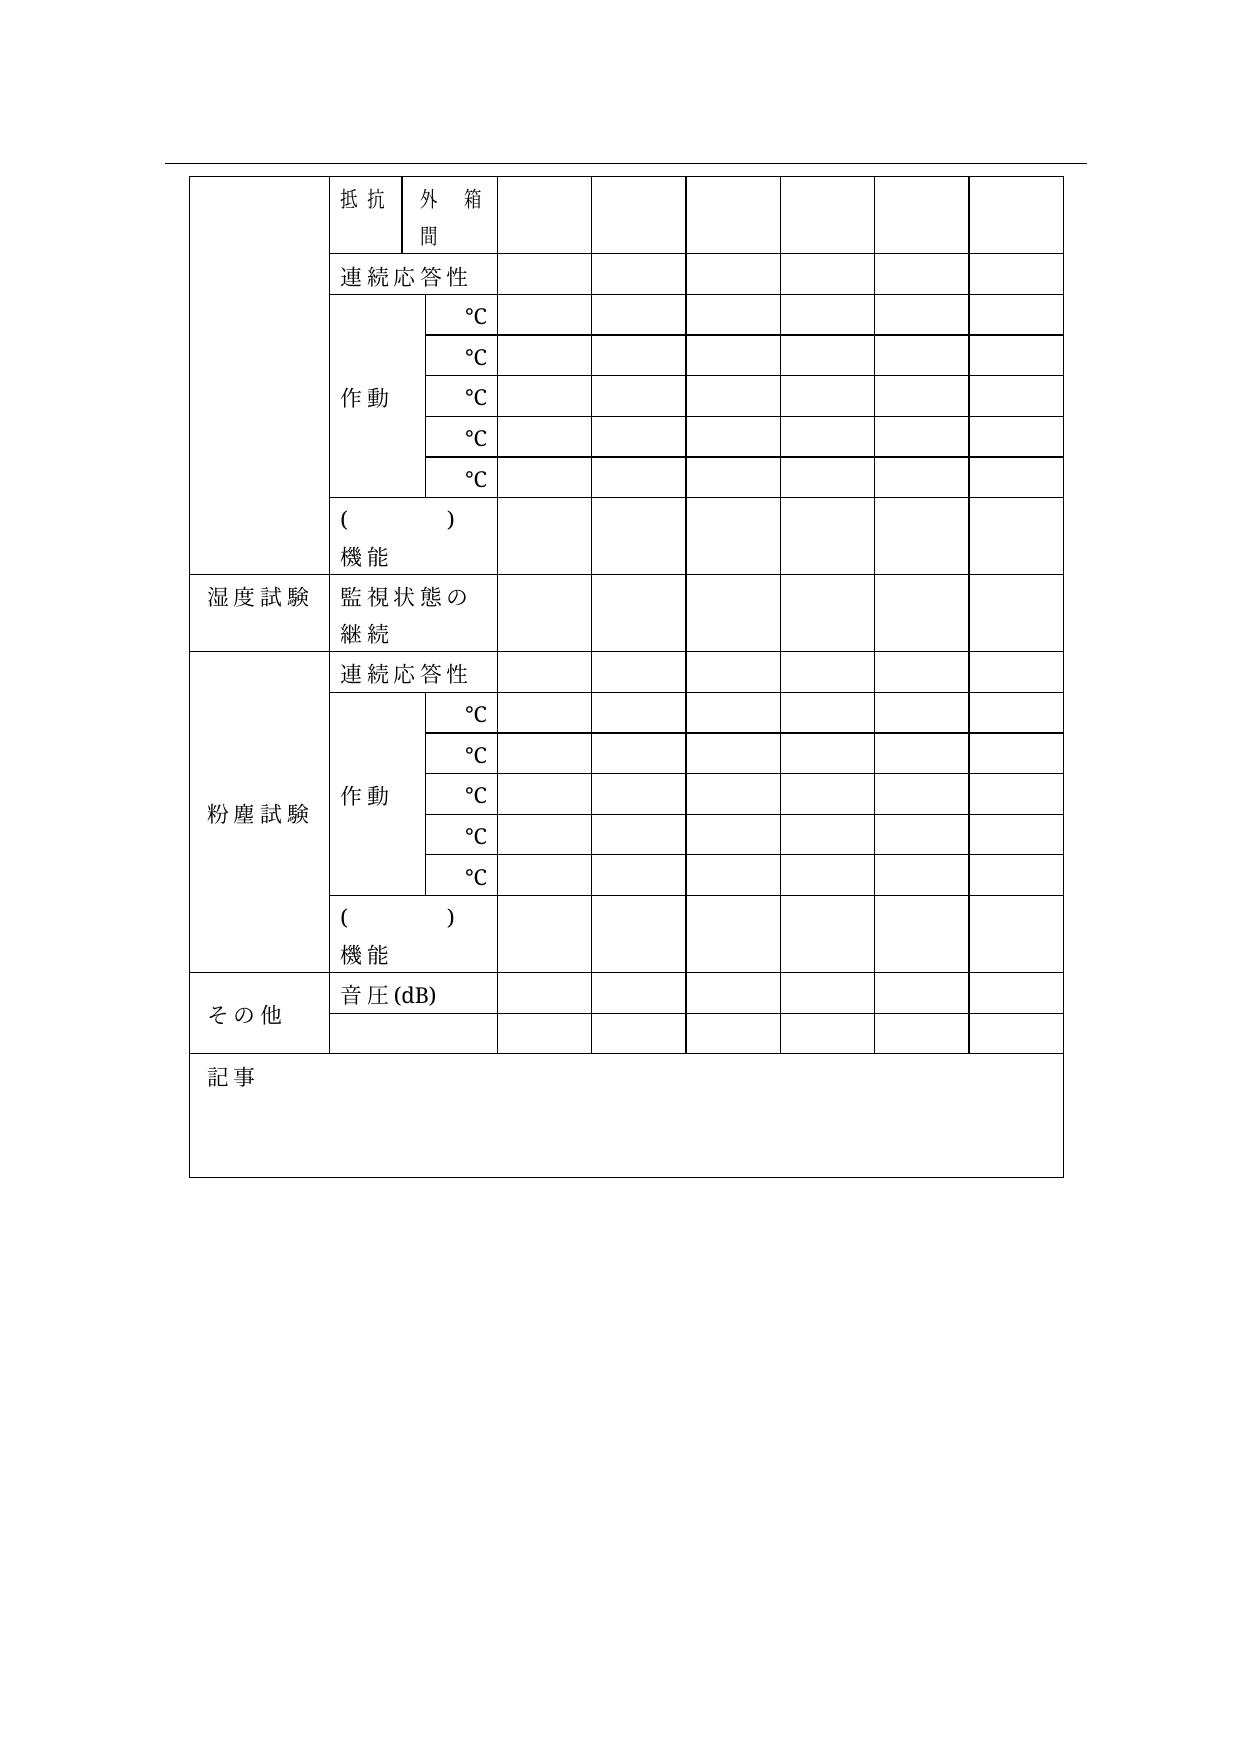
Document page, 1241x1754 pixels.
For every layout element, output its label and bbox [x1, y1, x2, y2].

table_cell [165, 164, 1087, 1215]
